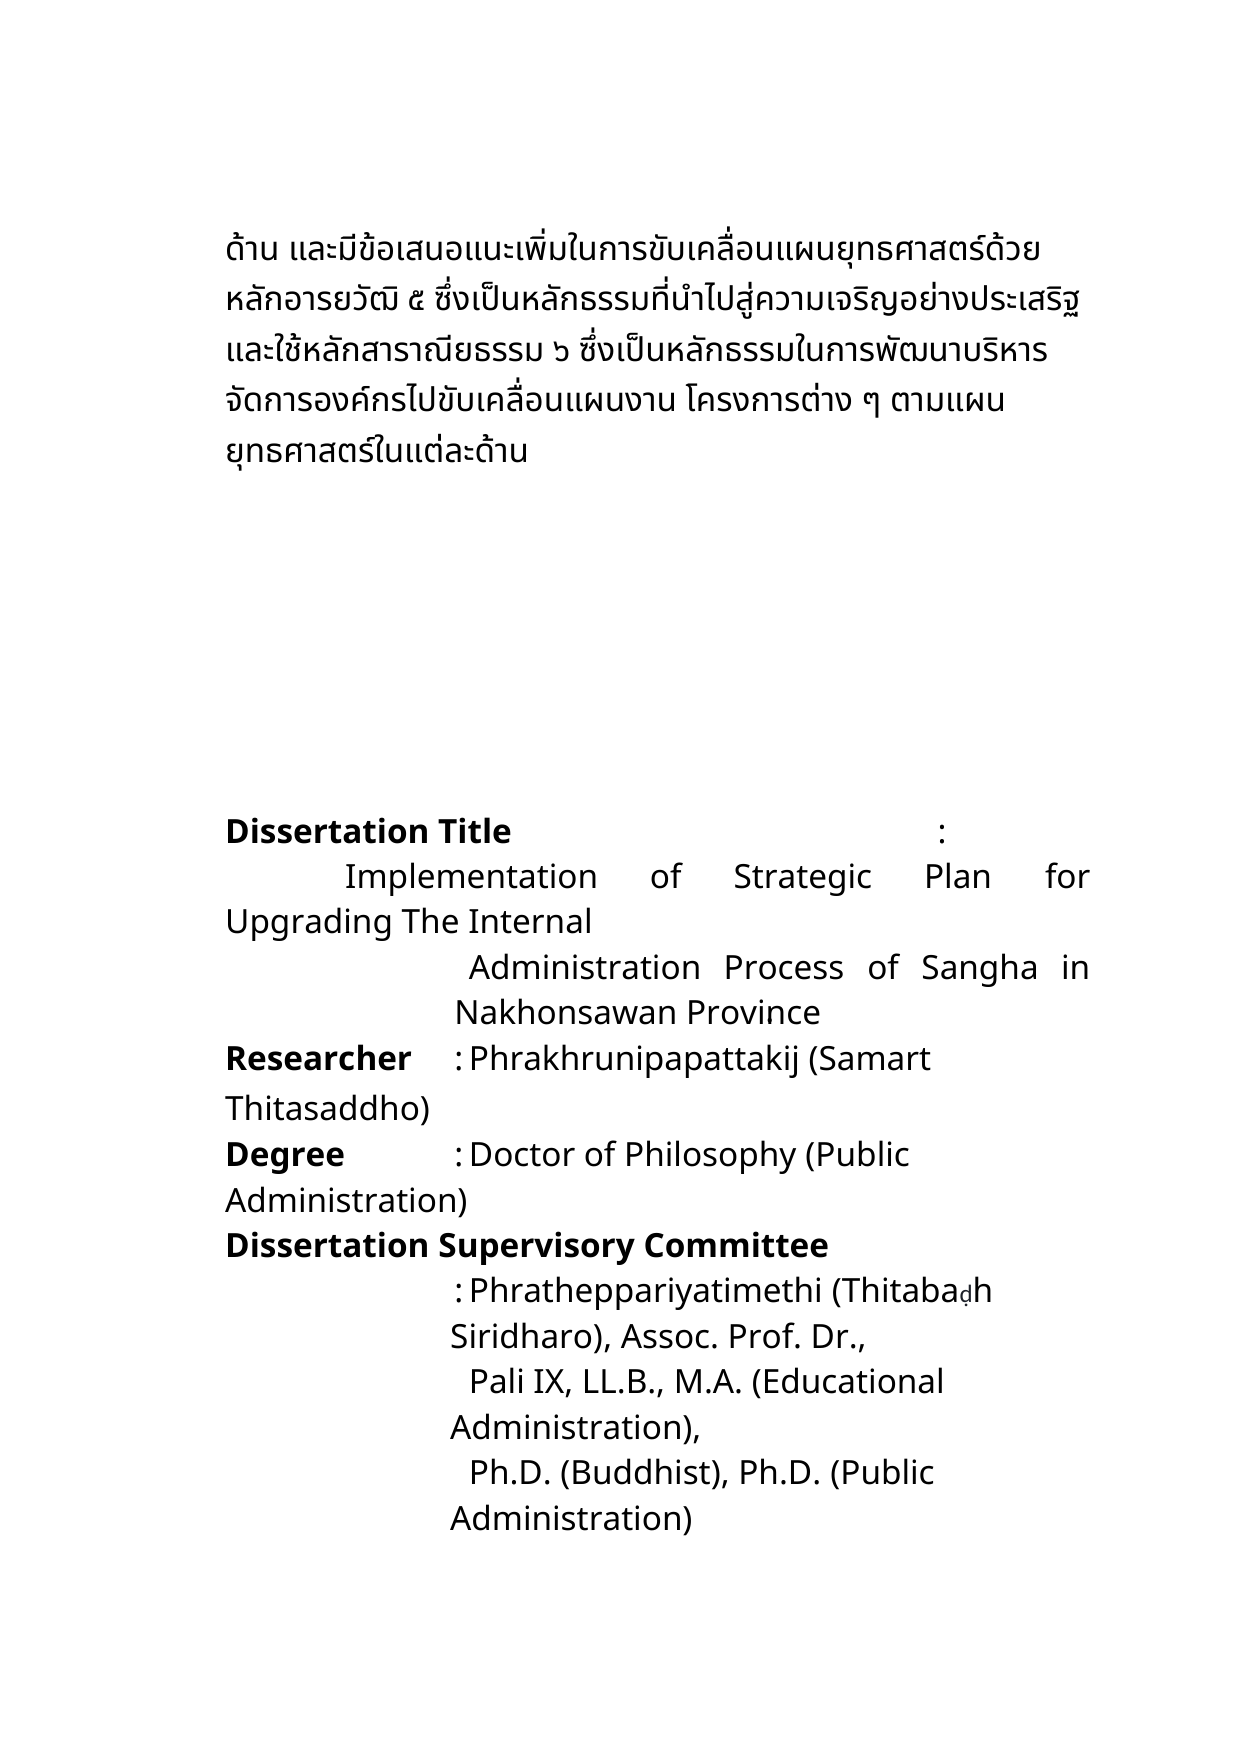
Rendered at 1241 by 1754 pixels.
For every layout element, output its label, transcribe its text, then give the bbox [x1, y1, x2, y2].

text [225, 225, 1090, 477]
text Researcher : Phrakhrunipapattakij (Samart Thitasaddho) [225, 1034, 1090, 1131]
text : Phratheppariyatimethi (Thitabaḍh Siridharo), Assoc. Prof. Dr., [450, 1267, 1090, 1358]
text Dissertation Supervisory Committee [225, 1222, 1090, 1267]
text Dissertation Title : Implementation of Strategic Plan for Upgrading The Internal [225, 807, 1090, 944]
text Pali IX, LL.B., M.A. (Educational Administration), Ph.D. (Buddhist), Ph.D. (Public Administration) [450, 1358, 1090, 1540]
text Degree : Doctor of Philosophy (Public Administration) [225, 1131, 1090, 1222]
text Administration Process of Sangha in Nakhonsawan Province [225, 944, 1090, 1034]
